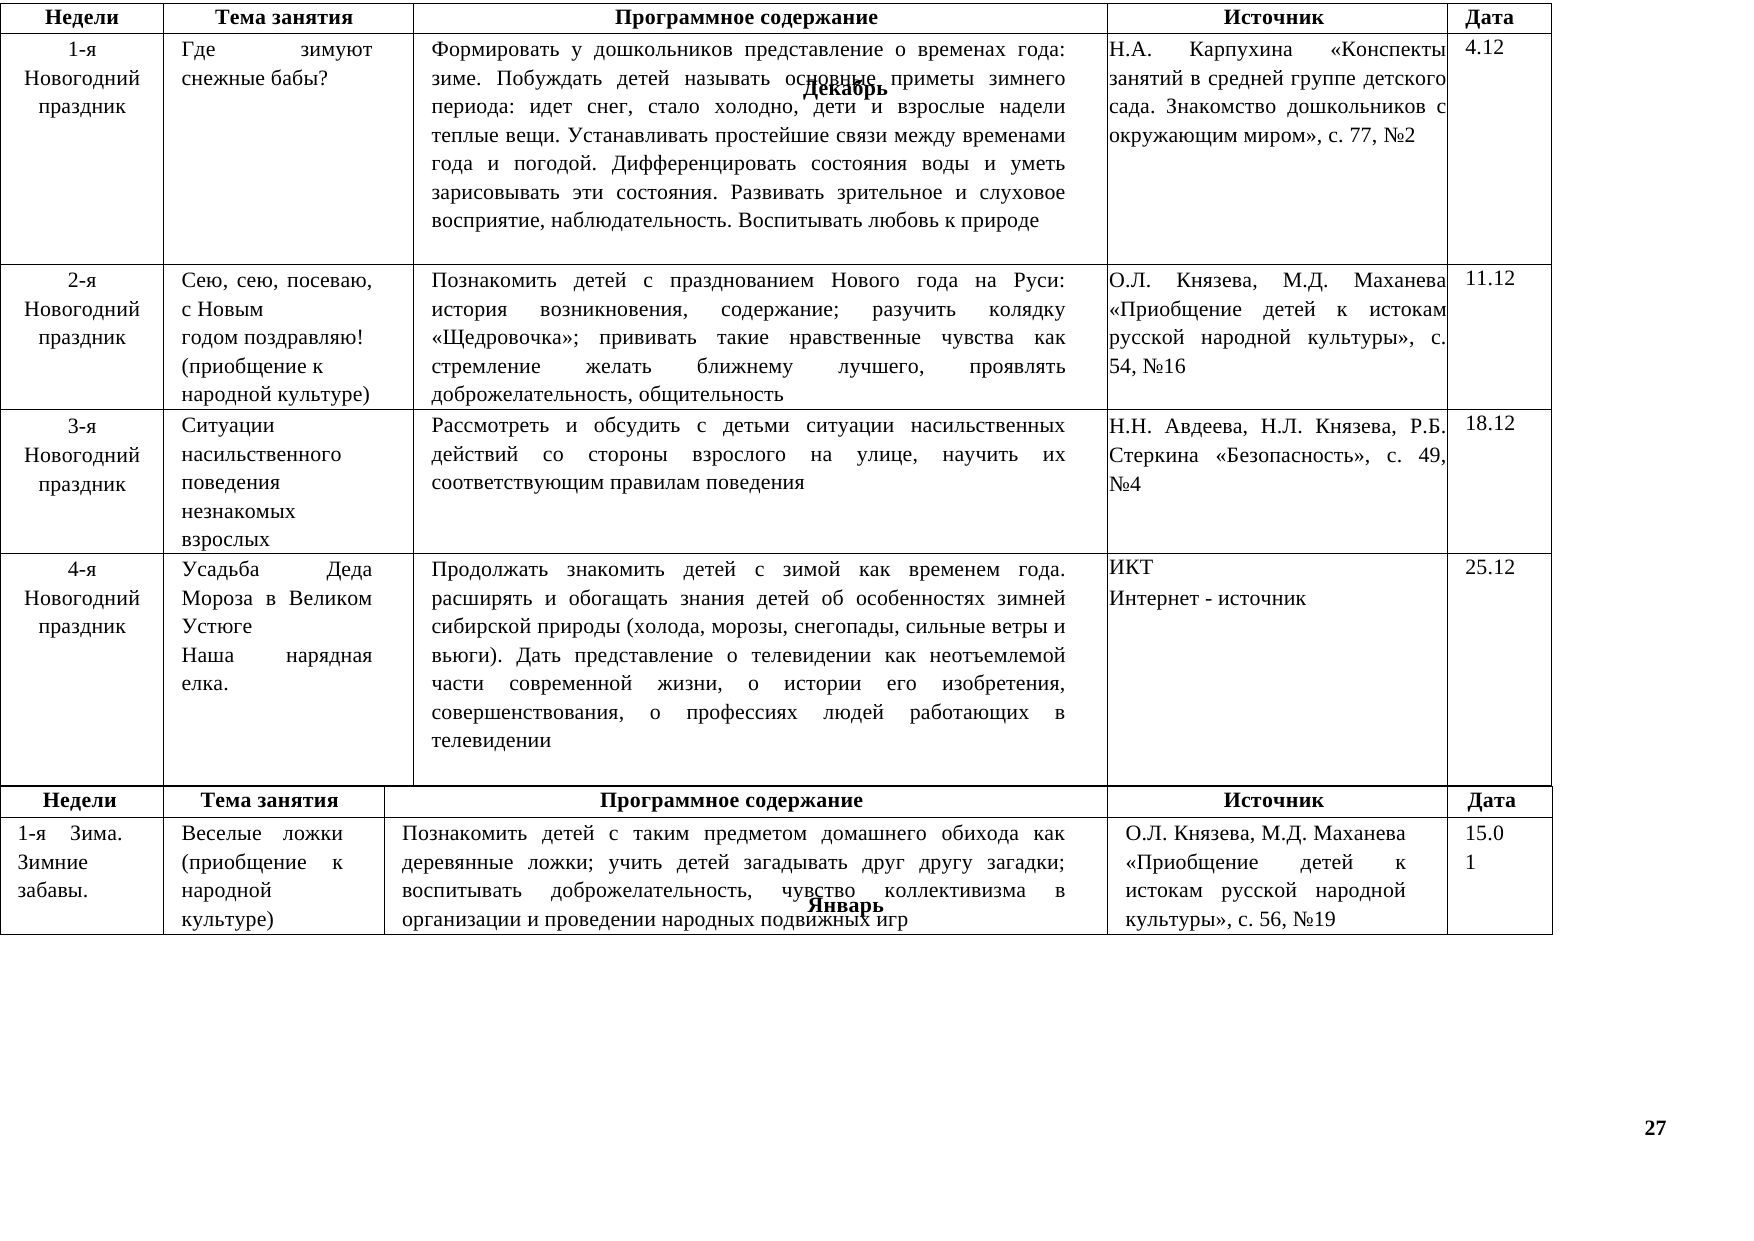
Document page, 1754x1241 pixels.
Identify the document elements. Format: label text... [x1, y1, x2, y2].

table_cell Познакомить детей с таким предметом домашнего обихода как деревянные ложки; учить детей загадывать друг другу загадки; воспитывать доброжелательность, чувство коллективизма в организации и проведении народных подвижных игр [385, 818, 1107, 934]
table_cell 18.12 [1448, 410, 1551, 553]
table_header Дата [1448, 787, 1552, 817]
table_header Недели [1, 787, 163, 817]
table_cell О.Л. Князева, М.Д. Маханева «Приобщение детей к истокам русской народной культуры», с. 56, №19 [1108, 818, 1447, 934]
table_cell Сею, сею, посеваю, с Новым годом поздравляю! (приобщение к народной культуре) [164, 265, 413, 409]
table_cell 4.12 [1448, 34, 1551, 264]
table_cell Продолжать знакомить детей с зимой как временем года. расширять и обогащать знания детей об особенностях зимней сибирской природы (холода, морозы, снегопады, сильные ветры и вьюги). Дать представление о телевидении как неотъемлемой части современной жизни, о истории его изобретения, совершенствования, о профессиях людей работающих в телевидении [414, 554, 1107, 785]
text Январь [807, 895, 884, 917]
table_cell 15.01 [1448, 818, 1552, 934]
table_cell 1-я Зима. Зимние забавы. [1, 818, 163, 934]
table_header Тема занятия [164, 4, 413, 33]
text Декабрь [803, 78, 888, 100]
table_cell ИКТ Интернет - источник [1108, 554, 1447, 785]
table_header Тема занятия [164, 787, 384, 817]
table_cell 2-я Новогодний праздник [1, 265, 163, 409]
table_cell Формировать у дошкольников представление о временах года: зиме. Побуждать детей называть основные приметы зимнего периода: идет снег, стало холодно, дети и взрослые надели теплые вещи. Устанавливать простейшие связи между временами года и погодой. Дифференцировать состояния воды и уметь зарисовывать эти состояния. Развивать зрительное и слуховое восприятие, наблюдательность. Воспитывать любовь к природе [414, 34, 1107, 264]
table_cell 11.12 [1448, 265, 1551, 409]
table_cell Познакомить детей с празднованием Нового года на Руси: история возникновения, содержание; разучить колядку «Щедровочка»; прививать такие нравственные чувства как стремление желать ближнему лучшего, проявлять доброжелательность, общительность [414, 265, 1107, 409]
table_cell Н.Н. Авдеева, Н.Л. Князева, Р.Б. Стеркина «Безопасность», с. 49, №4 [1108, 410, 1447, 553]
table_header Программное содержание [385, 787, 1107, 817]
table_cell 4-я Новогодний праздник [1, 554, 163, 785]
table_header Дата [1448, 4, 1551, 33]
table_header Программное содержание [414, 4, 1107, 33]
table_cell Веселые ложки (приобщение к народной культуре) [164, 818, 384, 934]
table_cell Рассмотреть и обсудить с детьми ситуации насильственных действий со стороны взрослого на улице, научить их соответствующим правилам поведения [414, 410, 1107, 553]
table_cell Н.А. Карпухина «Конспекты занятий в средней группе детского сада. Знакомство дошкольников с окружающим миром», с. 77, №2 [1108, 34, 1447, 264]
table_header Источник [1108, 787, 1447, 817]
table_cell 1-я Новогодний праздник [1, 34, 163, 264]
table_cell 25.12 [1448, 554, 1551, 785]
table_cell 3-я Новогодний праздник [1, 410, 163, 553]
table_cell Где зимуют снежные бабы? [164, 34, 413, 264]
text 27 [1644, 1113, 1667, 1142]
table_cell Ситуации насильственного поведения незнакомых взрослых [164, 410, 413, 553]
table_cell О.Л. Князева, М.Д. Маханева «Приобщение детей к истокам русской народной культуры», с. 54, №16 [1108, 265, 1447, 409]
table_header Источник [1108, 4, 1447, 33]
table_header Недели [1, 4, 163, 33]
table_cell Усадьба Деда Мороза в Великом Устюге Наша нарядная елка. [164, 554, 413, 785]
